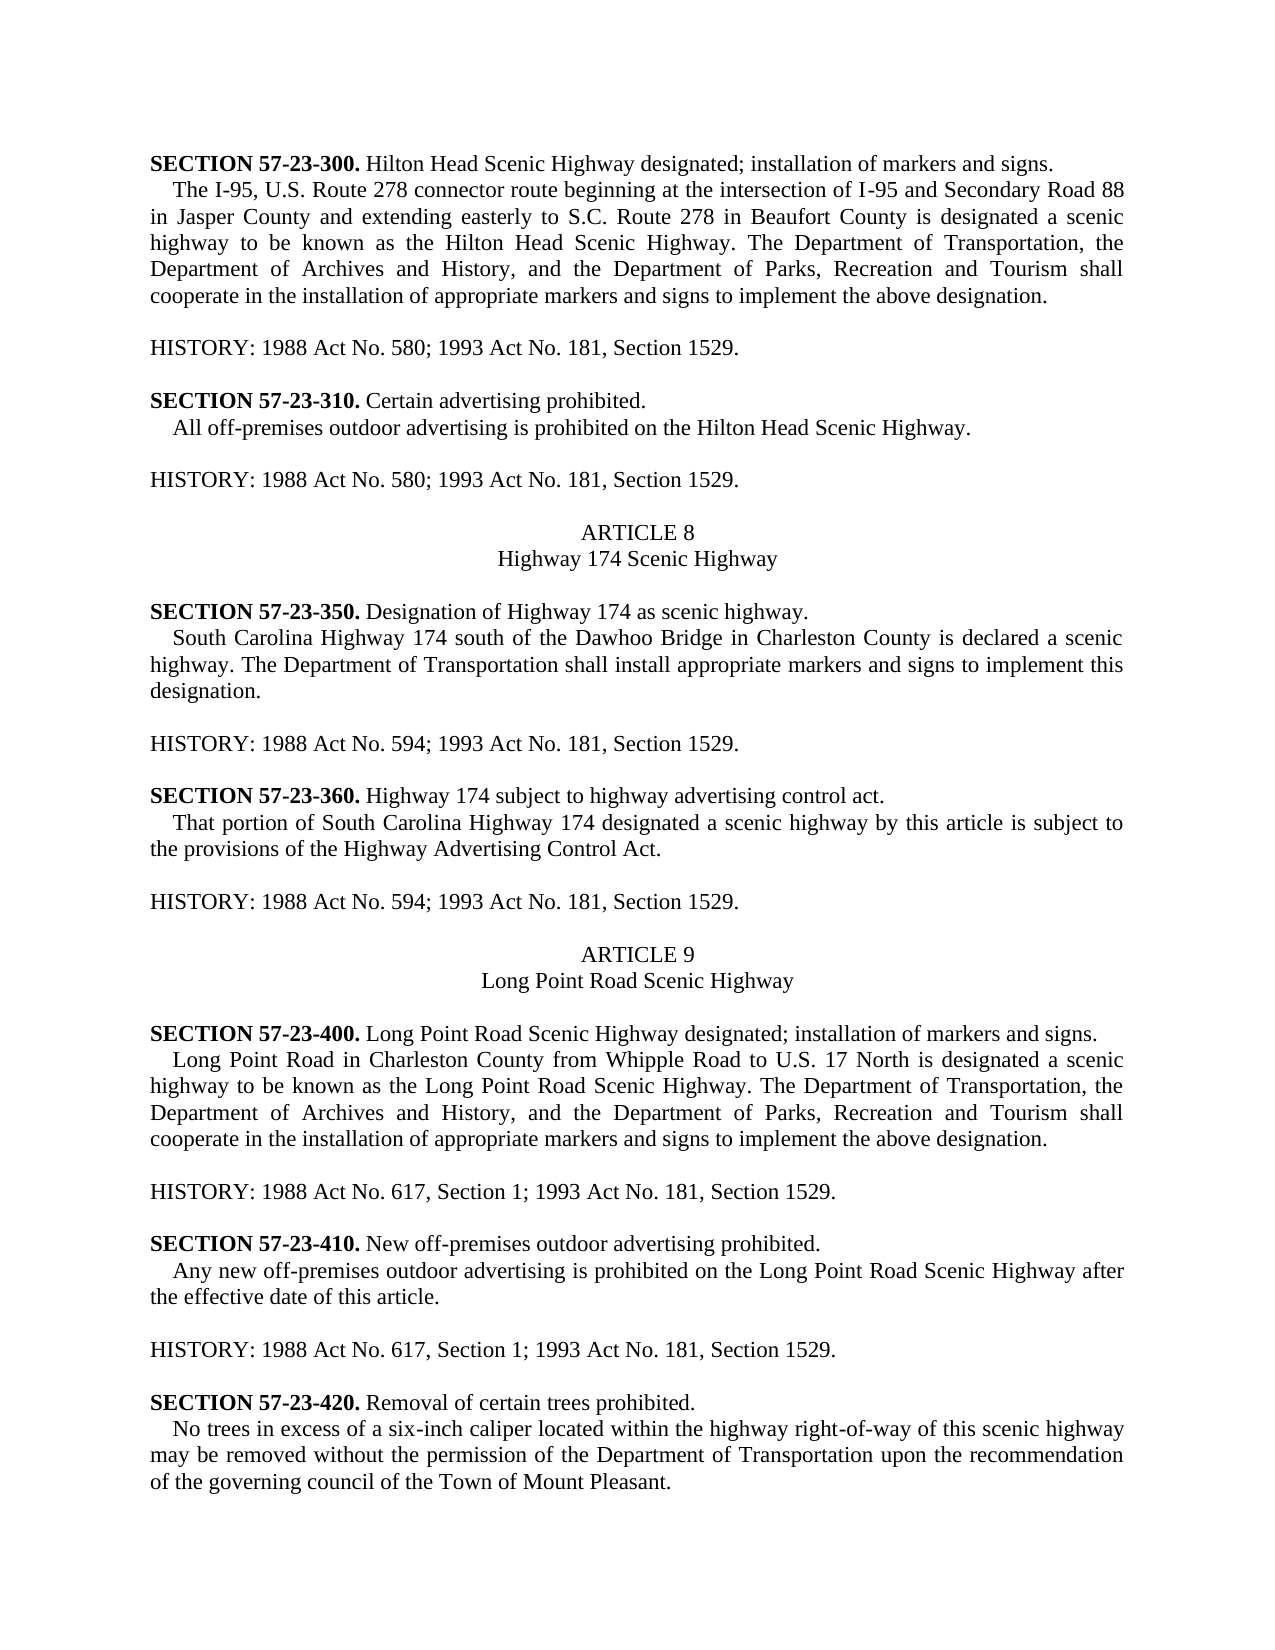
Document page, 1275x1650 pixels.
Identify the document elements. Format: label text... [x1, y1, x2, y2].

text SECTION 57-23-400. Long Point Road Scenic Highway designated; installation of markers and signs. [150, 1020, 1125, 1046]
text SECTION 57-23-410. New off-premises outdoor advertising prohibited. [150, 1231, 1125, 1257]
text Long Point Road Scenic Highway [150, 967, 1125, 993]
text SECTION 57-23-360. Highway 174 subject to highway advertising control act. [150, 782, 1125, 809]
text SECTION 57-23-310. Certain advertising prohibited. [150, 387, 1125, 413]
text SECTION 57-23-420. Removal of certain trees prohibited. [150, 1389, 1125, 1415]
text Long Point Road in Charleston County from Whipple Road to U.S. 17 North is designated a scenic highway to be known as the Long Point Road Scenic Highway. The Department of Transportation, the Department of Archives and History, and the Department of Parks, Recreation and Tourism shall cooperate in the installation of appropriate markers and signs to implement the above designation. [150, 1046, 1125, 1151]
text All off-premises outdoor advertising is prohibited on the Hilton Head Scenic Highway. [150, 413, 1125, 440]
text No trees in excess of a six-inch caliper located within the highway right-of-way of this scenic highway may be removed without the permission of the Department of Transportation upon the recommendation of the governing council of the Town of Mount Pleasant. [150, 1415, 1125, 1494]
text Any new off-premises outdoor advertising is prohibited on the Long Point Road Scenic Highway after the effective date of this article. [150, 1257, 1125, 1309]
text Highway 174 Scenic Highway [150, 545, 1125, 572]
text HISTORY: 1988 Act No. 580; 1993 Act No. 181, Section 1529. [150, 334, 1125, 361]
text ARTICLE 9 [150, 941, 1125, 967]
text The I-95, U.S. Route 278 connector route beginning at the intersection of I-95 and Secondary Road 88 in Jasper County and extending easterly to S.C. Route 278 in Beaufort County is designated a scenic highway to be known as the Hilton Head Scenic Highway. The Department of Transportation, the Department of Archives and History, and the Department of Parks, Recreation and Tourism shall cooperate in the installation of appropriate markers and signs to implement the above designation. [150, 176, 1125, 308]
text HISTORY: 1988 Act No. 594; 1993 Act No. 181, Section 1529. [150, 888, 1125, 914]
text ARTICLE 8 [150, 519, 1125, 545]
text HISTORY: 1988 Act No. 617, Section 1; 1993 Act No. 181, Section 1529. [150, 1178, 1125, 1204]
text South Carolina Highway 174 south of the Dawhoo Bridge in Charleston County is declared a scenic highway. The Department of Transportation shall install appropriate markers and signs to implement this designation. [150, 624, 1125, 703]
text That portion of South Carolina Highway 174 designated a scenic highway by this article is subject to the provisions of the Highway Advertising Control Act. [150, 809, 1125, 862]
text HISTORY: 1988 Act No. 580; 1993 Act No. 181, Section 1529. [150, 466, 1125, 493]
text HISTORY: 1988 Act No. 617, Section 1; 1993 Act No. 181, Section 1529. [150, 1336, 1125, 1362]
text SECTION 57-23-300. Hilton Head Scenic Highway designated; installation of markers and signs. [150, 150, 1125, 176]
text HISTORY: 1988 Act No. 594; 1993 Act No. 181, Section 1529. [150, 730, 1125, 756]
text SECTION 57-23-350. Designation of Highway 174 as scenic highway. [150, 598, 1125, 624]
